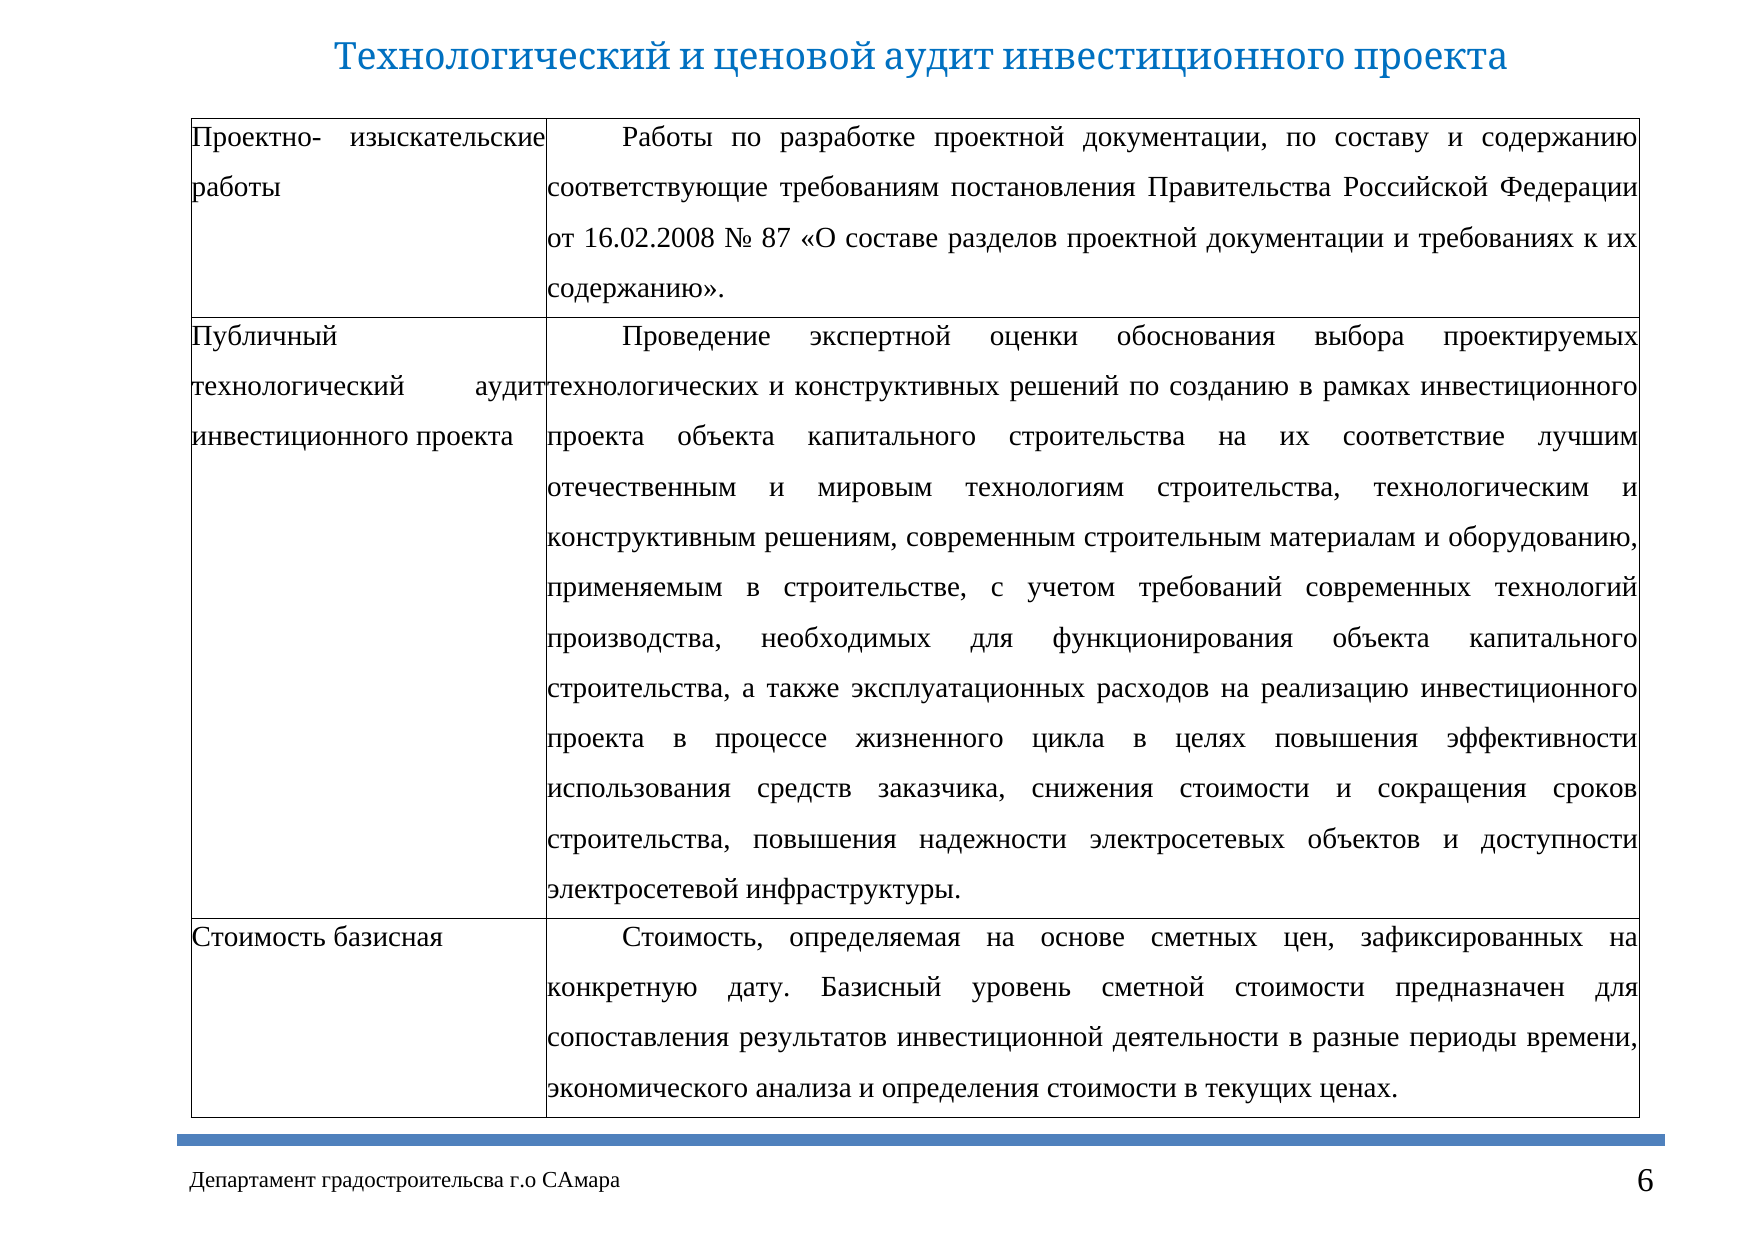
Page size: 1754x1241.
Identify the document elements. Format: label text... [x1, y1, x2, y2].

table_cell Проведение экспертной оценки обоснования выбора проектируемых технологических и конструктивных решений по созданию в рамках инвестиционного проекта объекта капитального строительства на их соответствие лучшим отечественным и мировым технологиям строительства, технологическим и конструктивным решениям, современным строительным материалам и оборудованию, применяемым в строительстве, с учетом требований современных технологий производства, необходимых для функционирования объекта капитального строительства, а также эксплуатационных расходов на реализацию инвестиционного проекта в процессе жизненного цикла в целях повышения эффективности использования средств заказчика, снижения стоимости и сокращения сроков строительства, повышения надежности электросетевых объектов и доступности электросетевой инфраструктуры. [547, 318, 1639, 918]
table_cell Работы по разработке проектной документации, по составу и содержанию соответствующие требованиям постановления Правительства Российской Федерации от 16.02.2008 № 87 «О составе разделов проектной документации и требованиях к их содержанию». [547, 119, 1639, 317]
table_cell Проектно- изыскательские работы [192, 119, 546, 317]
table_cell Стоимость базисная [192, 919, 546, 1117]
table_cell Стоимость, определяемая на основе сметных цен, зафиксированных на конкретную дату. Базисный уровень сметной стоимости предназначен для сопоставления результатов инвестиционной деятельности в разные периоды времени, экономического анализа и определения стоимости в текущих ценах. [547, 919, 1639, 1117]
table_cell Публичный технологический аудит инвестиционного проекта [192, 318, 546, 918]
